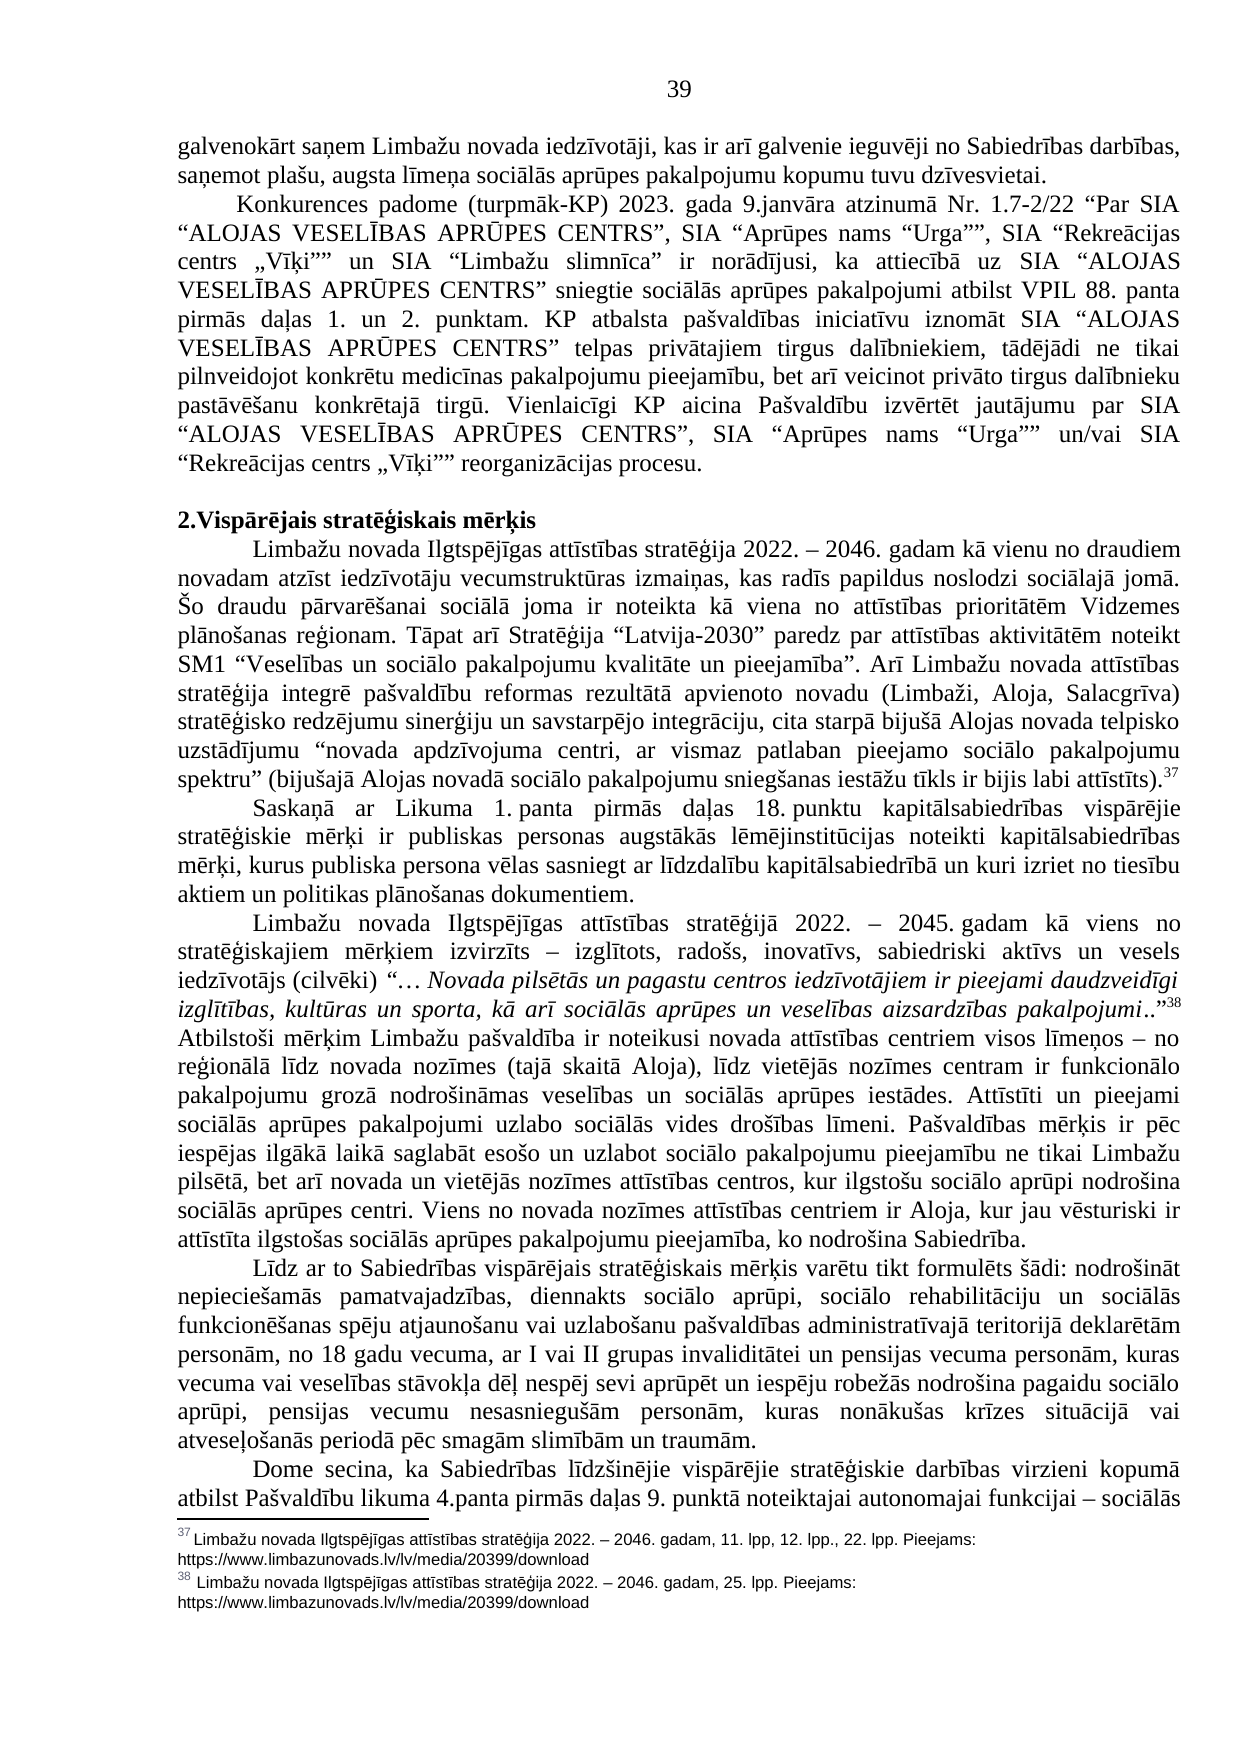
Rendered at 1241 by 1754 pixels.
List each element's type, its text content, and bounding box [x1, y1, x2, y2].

text Limbažu novada Ilgtspējīgas attīstības stratēģijā 2022. – 2045. gadam kā viens no stratēģiskajiem mērķiem izvirzīts – izglītots, radošs, inovatīvs, sabiedriski aktīvs un vesels iedzīvotājs (cilvēki) “… Novada pilsētās un pagastu centros iedzīvotājiem ir pieejami daudzveidīgi izglītības, kultūras un sporta, kā arī sociālās aprūpes un veselības aizsardzības pakalpojumi..” Atbilstoši mērķim Limbažu pašvaldība ir noteikusi novada attīstības centriem visos līmeņos – no reģionālā līdz novada nozīmes (tajā skaitā Aloja), līdz vietējās nozīmes centram ir funkcionālo pakalpojumu grozā nodrošināmas veselības un sociālās aprūpes iestādes. Attīstīti un pieejami sociālās aprūpes pakalpojumi uzlabo sociālās vides drošības līmeni. Pašvaldības mērķis ir pēc iespējas ilgākā laikā saglabāt esošo un uzlabot sociālo pakalpojumu pieejamību ne tikai Limbažu pilsētā, bet arī novada un vietējās nozīmes attīstības centros, kur ilgstošu sociālo aprūpi nodrošina sociālās aprūpes centri. Viens no novada nozīmes attīstības centriem ir Aloja, kur jau vēsturiski ir attīstīta ilgstošas sociālās aprūpes pakalpojumu pieejamība, ko nodrošina Sabiedrība. [177, 908, 1181, 1253]
text 2.Vispārējais stratēģiskais mērķis [177, 505, 1181, 534]
text Saskaņā ar Likuma 1. panta pirmās daļas 18. punktu kapitālsabiedrības vispārējie stratēģiskie mērķi ir publiskas personas augstākās lēmējinstitūcijas noteikti kapitālsabiedrības mērķi, kurus publiska persona vēlas sasniegt ar līdzdalību kapitālsabiedrībā un kuri izriet no tiesību aktiem un politikas plānošanas dokumentiem. [177, 793, 1181, 908]
text Konkurences padome (turpmāk-KP) 2023. gada 9.janvāra atzinumā Nr. 1.7-2/22 “Par SIA “ALOJAS VESELĪBAS APRŪPES CENTRS”, SIA “Aprūpes nams “Urga””, SIA “Rekreācijas centrs „Vīķi”” un SIA “Limbažu slimnīca” ir norādījusi, ka attiecībā uz SIA “ALOJAS VESELĪBAS APRŪPES CENTRS” sniegtie sociālās aprūpes pakalpojumi atbilst VPIL 88. panta pirmās daļas 1. un 2. punktam. KP atbalsta pašvaldības iniciatīvu iznomāt SIA “ALOJAS VESELĪBAS APRŪPES CENTRS” telpas privātajiem tirgus dalībniekiem, tādējādi ne tikai pilnveidojot konkrētu medicīnas pakalpojumu pieejamību, bet arī veicinot privāto tirgus dalībnieku pastāvēšanu konkrētajā tirgū. Vienlaicīgi KP aicina Pašvaldību izvērtēt jautājumu par SIA “ALOJAS VESELĪBAS APRŪPES CENTRS”, SIA “Aprūpes nams “Urga”” un/vai SIA “Rekreācijas centrs „Vīķi”” reorganizācijas procesu. [177, 189, 1181, 476]
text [177, 1454, 1181, 1511]
text Limbažu novada Ilgtspējīgas attīstības stratēģija 2022. – 2046. gadam kā vienu no draudiem novadam atzīst iedzīvotāju vecumstruktūras izmaiņas, kas radīs papildus noslodzi sociālajā jomā. Šo draudu pārvarēšanai sociālā joma ir noteikta kā viena no attīstības prioritātēm Vidzemes plānošanas reģionam. Tāpat arī Stratēģija “Latvija-2030” paredz par attīstības aktivitātēm noteikt SM1 “Veselības un sociālo pakalpojumu kvalitāte un pieejamība”. Arī Limbažu novada attīstības stratēģija integrē pašvaldību reformas rezultātā apvienoto novadu (Limbaži, Aloja, Salacgrīva) stratēģisko redzējumu sinerģiju un savstarpējo integrāciju, cita starpā bijušā Alojas novada telpisko uzstādījumu “novada apdzīvojuma centri, ar vismaz patlaban pieejamo sociālo pakalpojumu spektru” (bijušajā Alojas novadā sociālo pakalpojumu sniegšanas iestāžu tīkls ir bijis labi attīstīts). [177, 534, 1181, 793]
text Līdz ar to Sabiedrības vispārējais stratēģiskais mērķis varētu tikt formulēts šādi: nodrošināt nepieciešamās pamatvajadzības, diennakts sociālo aprūpi, sociālo rehabilitāciju un sociālās funkcionēšanas spēju atjaunošanu vai uzlabošanu pašvaldības administratīvajā teritorijā deklarētām personām, no 18 gadu vecuma, ar I vai II grupas invaliditātei un pensijas vecuma personām, kuras vecuma vai veselības stāvokļa dēļ nespēj sevi aprūpēt un iespēju robežās nodrošina pagaidu sociālo aprūpi, pensijas vecumu nesasniegušām personām, kuras nonākušas krīzes situācijā vai atveseļošanās periodā pēc smagām slimībām un traumām. [177, 1253, 1181, 1454]
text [177, 131, 1181, 189]
